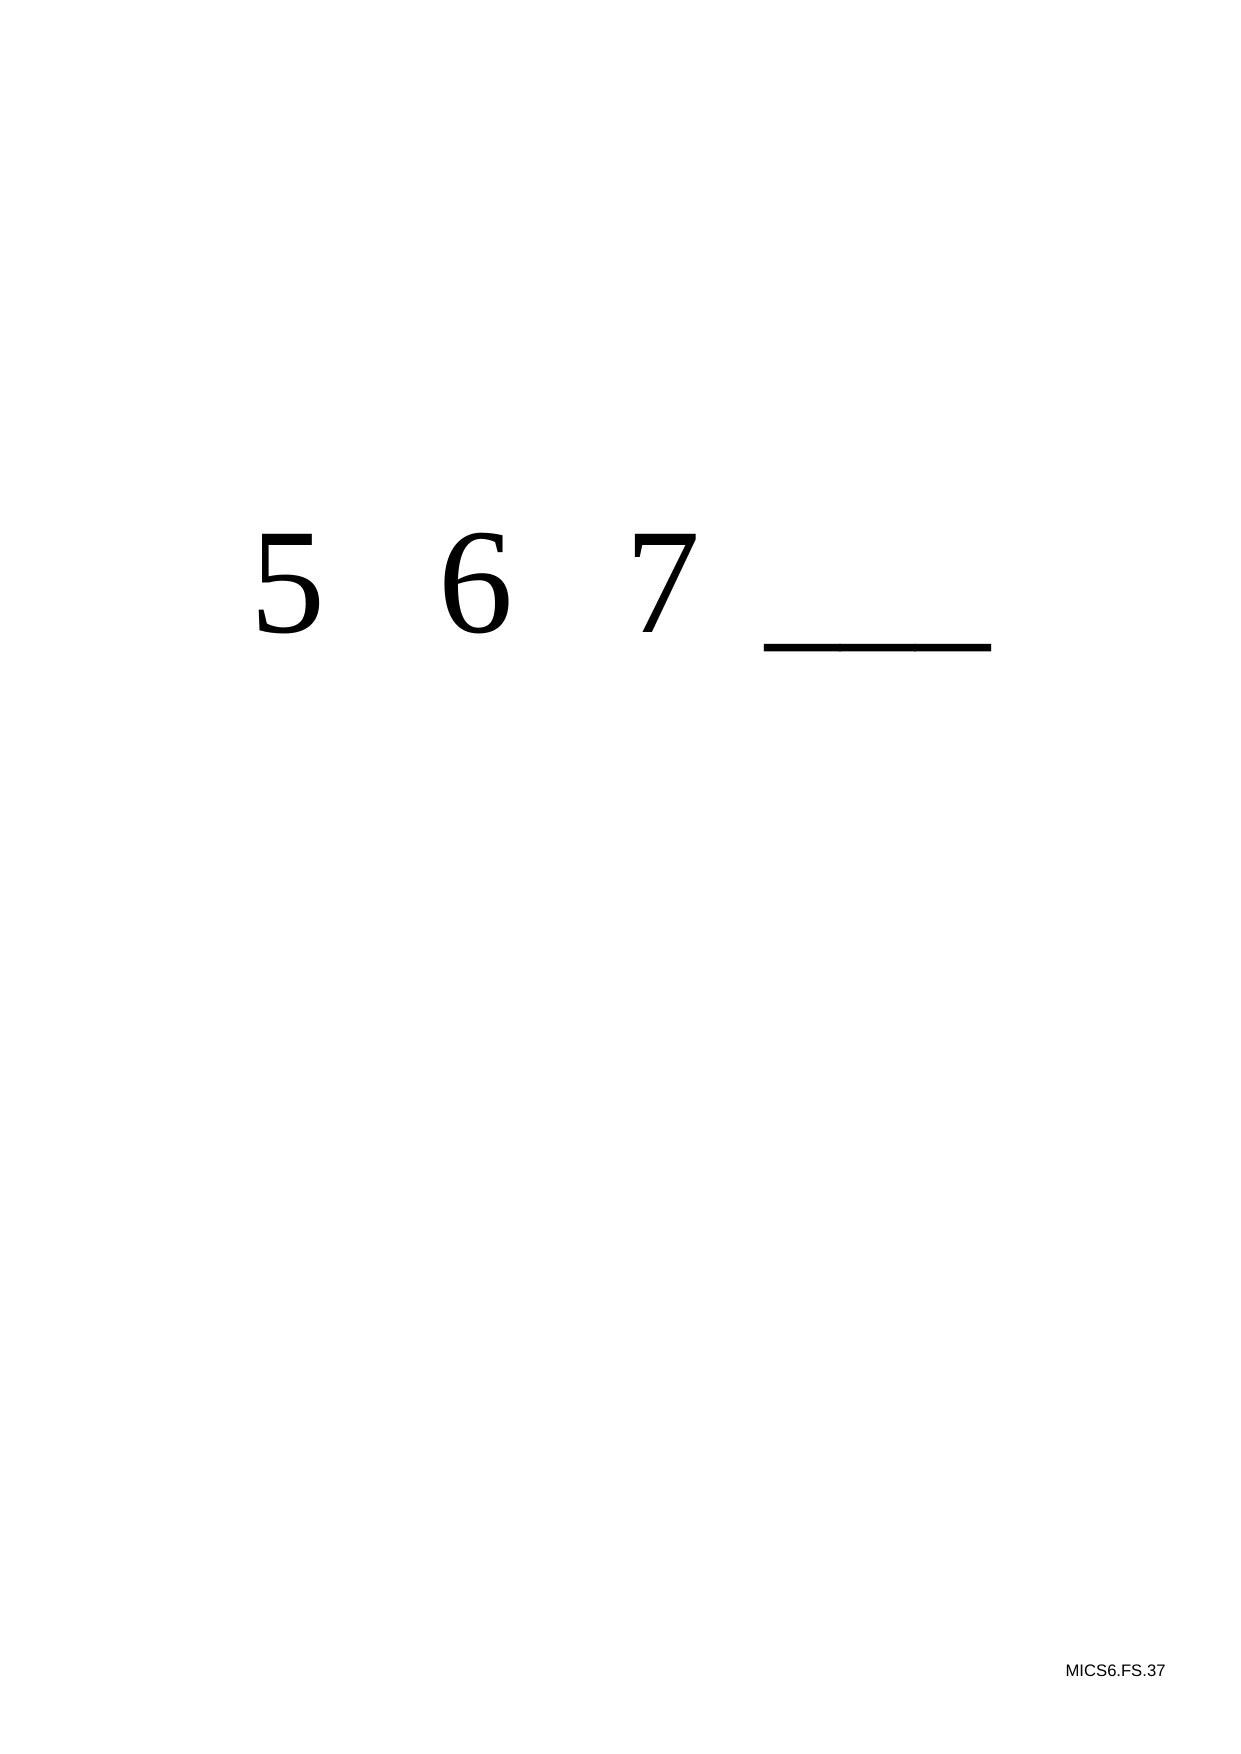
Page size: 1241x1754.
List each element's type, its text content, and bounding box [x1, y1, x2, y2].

text 5 6 7 ___ [75, 492, 1165, 665]
